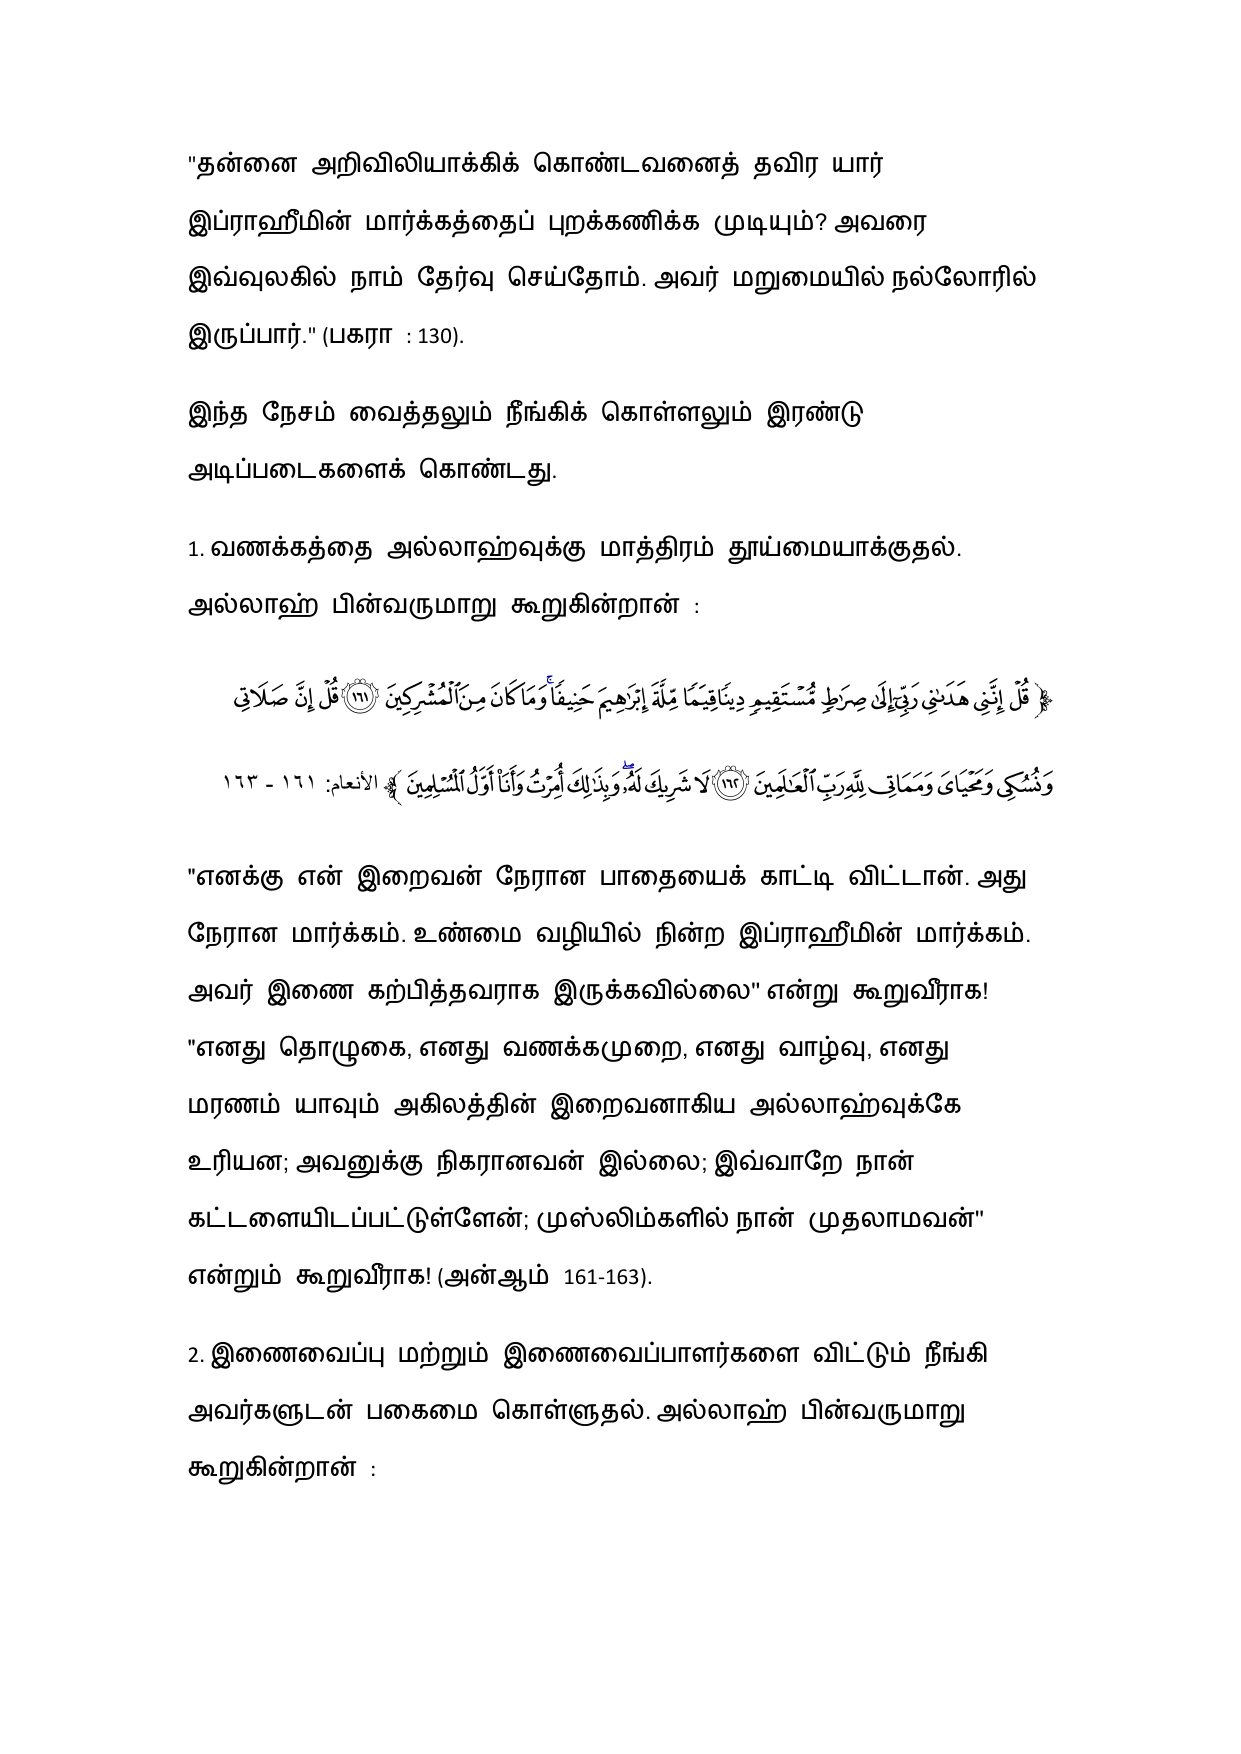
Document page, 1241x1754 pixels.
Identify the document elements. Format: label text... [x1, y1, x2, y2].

text "எனக்கு என் இறைவன் நேரான பாதையைக் காட்டி விட்டான். அது நேரான மார்க்கம். உண்மை வழியில் நின்ற இப்ராஹீமின் மார்க்கம். அவர் இணை கற்பித்தவராக இருக்கவில்லை'' என்று கூறுவீராக! "எனது தொழுகை, எனது வணக்கமுறை, எனது வாழ்வு, எனது மரணம் யாவும் அகிலத்தின் இறைவனாகிய அல்லாஹ்வுக்கே உரியன; அவனுக்கு நிகரானவன் இல்லை; இவ்வாறே நான் கட்டளையிடப்பட்டுள்ளேன்; முஸ்லிம்களில் நான் முதலாமவன்'' என்றும் கூறுவீராக! (அன்ஆம் 161-163). [187, 862, 1053, 1299]
text ﭽ ﮠ ﮡ ﮢ ﮣ ﮤ ﮥ ﮦ ﮧ ﮨ ﮩ ﮪ ﮫﮬ ﮭ ﮮ ﮯ ﮰ ﮱ ﯓ ﯔ ﯕ ﯖ ﯗ ﯘ ﯙ ﯚ ﯛ ﯜ ﯝ ﯞ ﯟﯠ ﯡ ﯢ ﯣ ﯤ ﯥ ﭼ الأنعام: ١٦١ - ١٦٣ [187, 668, 1053, 813]
text 2. இணைவைப்பு மற்றும் இணைவைப்பாளர்களை விட்டும் நீங்கி அவர்களுடன் பகைமை கொள்ளுதல். அல்லாஹ் பின்வருமாறு கூறுகின்றான் : [187, 1339, 1053, 1491]
text இந்த நேசம் வைத்தலும் நீங்கிக் கொள்ளலும் இரண்டு அடிப்படைகளைக் கொண்டது. [187, 399, 1053, 494]
text "தன்னை அறிவிலியாக்கிக் கொண்டவனைத் தவிர யார் இப்ராஹீமின் மார்க்கத்தைப் புறக்கணிக்க முடியும்? அவரை இவ்வுலகில் நாம் தேர்வு செய்தோம். அவர் மறுமையில் நல்லோரில் இருப்பார்." (பகரா : 130). [187, 150, 1053, 359]
text 1. வணக்கத்தை அல்லாஹ்வுக்கு மாத்திரம் தூய்மையாக்குதல். அல்லாஹ் பின்வருமாறு கூறுகின்றான் : [187, 533, 1053, 628]
